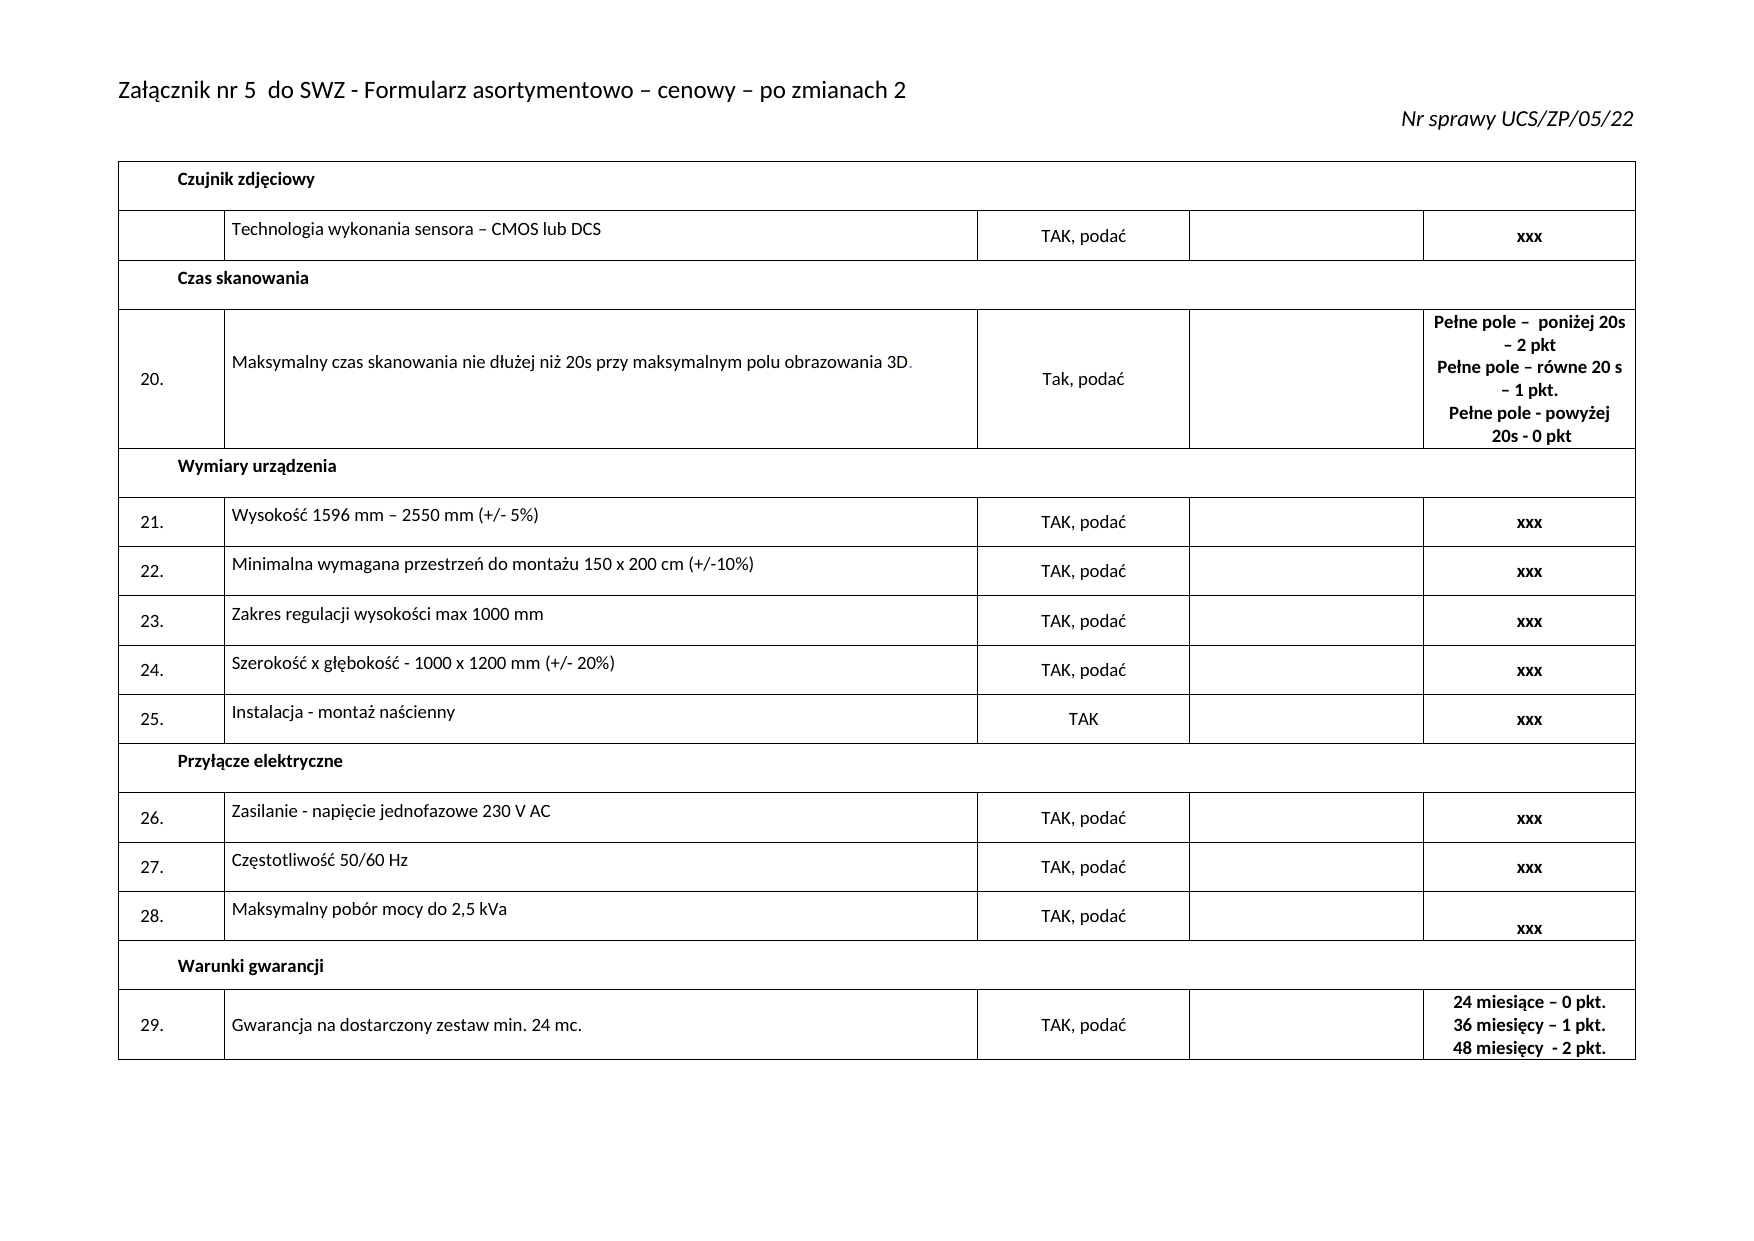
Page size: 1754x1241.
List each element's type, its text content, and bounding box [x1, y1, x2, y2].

table_cell Przyłącze elektryczne [119, 744, 1635, 792]
table_cell Zasilanie - napięcie jednofazowe 230 V AC [225, 793, 977, 842]
table_cell 24 miesiące – 0 pkt. 36 miesięcy – 1 pkt. 48 miesięcy - 2 pkt. [1424, 990, 1635, 1059]
table_cell [119, 547, 224, 595]
table_cell [1190, 646, 1423, 694]
table_cell [119, 793, 224, 842]
table_cell TAK, podać [978, 498, 1189, 546]
table_cell [1190, 547, 1423, 595]
table_cell Tak, podać [978, 310, 1189, 447]
table_cell Zakres regulacji wysokości max 1000 mm [225, 596, 977, 644]
table_cell Pełne pole – poniżej 20s – 2 pkt Pełne pole – równe 20 s – 1 pkt. Pełne pole - powyżej 20s - 0 pkt [1424, 310, 1635, 447]
table_cell [119, 646, 224, 694]
table_cell Wysokość 1596 mm – 2550 mm (+/- 5%) [225, 498, 977, 546]
table_cell xxx [1424, 793, 1635, 842]
table_cell [119, 695, 224, 743]
table_cell xxx [1424, 843, 1635, 891]
table_cell [1190, 211, 1423, 259]
table_cell [1190, 843, 1423, 891]
table_cell Warunki gwarancji [119, 941, 1635, 989]
table_cell [119, 498, 224, 546]
table_cell [1190, 892, 1423, 940]
table_cell TAK, podać [978, 547, 1189, 595]
table_cell Maksymalny pobór mocy do 2,5 kVa [225, 892, 977, 940]
table_cell Maksymalny czas skanowania nie dłużej niż 20s przy maksymalnym polu obrazowania 3D. [225, 310, 977, 447]
table_cell TAK [978, 695, 1189, 743]
table_cell [1190, 310, 1423, 447]
table_cell [119, 892, 224, 940]
table_cell Instalacja - montaż naścienny [225, 695, 977, 743]
table_cell [1190, 498, 1423, 546]
table_cell [119, 310, 224, 447]
table_cell Czas skanowania [119, 261, 1635, 309]
table_cell Wymiary urządzenia [119, 449, 1635, 497]
table_cell Szerokość x głębokość - 1000 x 1200 mm (+/- 20%) [225, 646, 977, 694]
table_cell [1190, 695, 1423, 743]
table_cell [119, 843, 224, 891]
table_cell xxx [1424, 596, 1635, 644]
table_cell TAK, podać [978, 646, 1189, 694]
table_cell xxx [1424, 211, 1635, 259]
table_cell [119, 596, 224, 644]
table_cell TAK, podać [978, 843, 1189, 891]
table_cell Minimalna wymagana przestrzeń do montażu 150 x 200 cm (+/-10%) [225, 547, 977, 595]
table_cell xxx [1424, 498, 1635, 546]
table_cell TAK, podać [978, 990, 1189, 1059]
table_cell Gwarancja na dostarczony zestaw min. 24 mc. [225, 990, 977, 1059]
table_cell [1190, 793, 1423, 842]
table_cell [119, 990, 224, 1059]
table_cell TAK, podać [978, 892, 1189, 940]
table_cell [1190, 990, 1423, 1059]
table_cell xxx [1424, 547, 1635, 595]
table_cell xxx [1424, 695, 1635, 743]
table_cell Technologia wykonania sensora – CMOS lub DCS [225, 211, 977, 259]
table_cell xxx [1424, 892, 1635, 940]
table_cell xxx [1424, 646, 1635, 694]
table_cell Czujnik zdjęciowy [119, 162, 1635, 210]
table_cell TAK, podać [978, 596, 1189, 644]
table_cell Częstotliwość 50/60 Hz [225, 843, 977, 891]
table_cell [1190, 596, 1423, 644]
table_cell [119, 211, 224, 259]
table_cell TAK, podać [978, 793, 1189, 842]
table_cell TAK, podać [978, 211, 1189, 259]
